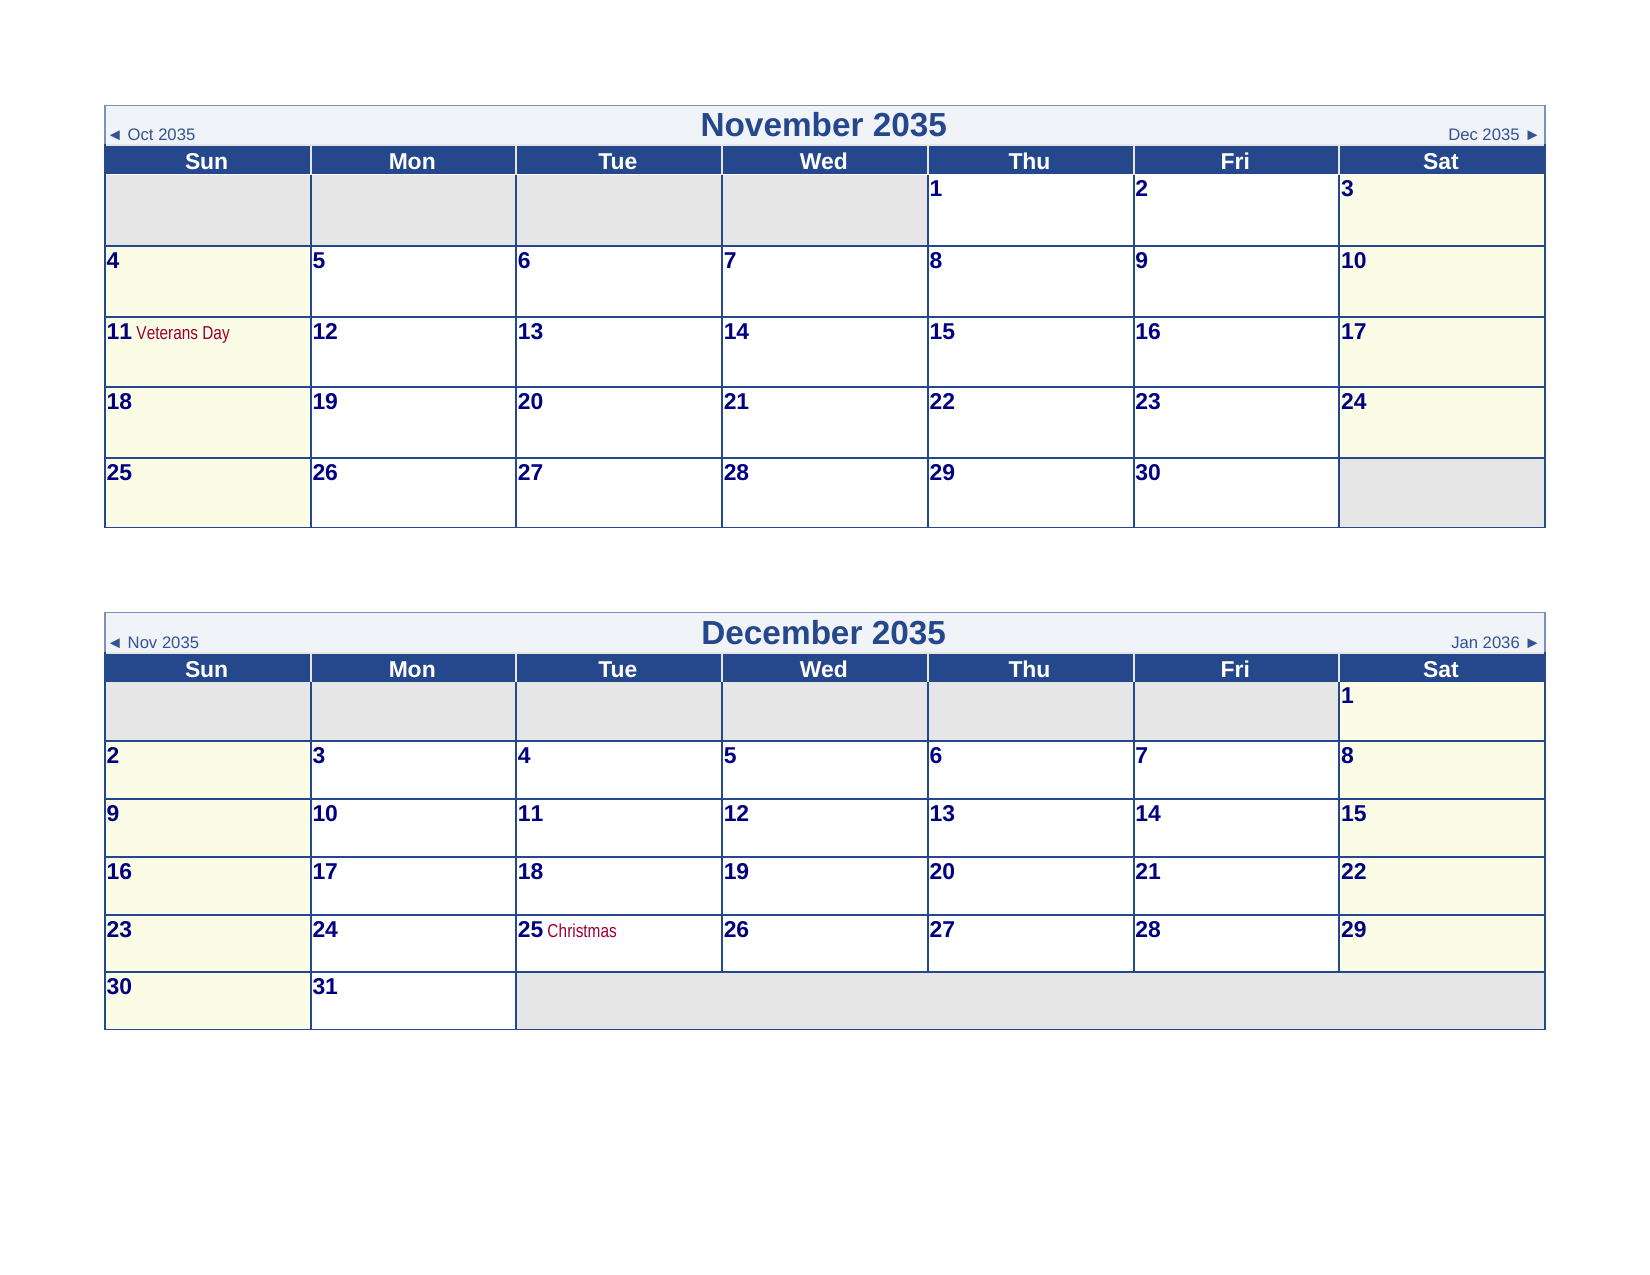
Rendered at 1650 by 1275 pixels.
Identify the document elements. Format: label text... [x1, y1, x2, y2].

table_cell 28 [723, 459, 927, 527]
table_cell 15 [1340, 800, 1544, 856]
table_cell [106, 175, 310, 245]
table_cell 29 [1340, 916, 1544, 971]
table_cell 10 [312, 800, 515, 856]
table_header Dec 2035 ► [1339, 106, 1544, 144]
table_cell 30 [1135, 459, 1338, 527]
table_cell Thu [929, 146, 1133, 174]
table_cell 8 [1340, 742, 1544, 798]
table_cell Sun [106, 146, 310, 174]
table_cell 3 [1340, 175, 1544, 245]
table_cell 25 Christmas [517, 916, 721, 971]
table_cell 6 [517, 247, 721, 316]
table_cell 18 [106, 388, 310, 457]
table_cell Sat [1340, 146, 1544, 174]
table_cell 22 [929, 388, 1133, 457]
table_cell [929, 682, 1133, 740]
table_cell 17 [312, 858, 515, 913]
table_header Jan 2036 ► [1339, 613, 1544, 652]
table_cell 25 [106, 459, 310, 527]
table_cell 23 [106, 916, 310, 971]
table_header ◄ Nov 2035 [106, 613, 311, 652]
table_cell 11 [517, 800, 721, 856]
table_cell 31 [312, 973, 515, 1029]
table_cell 27 [517, 459, 721, 527]
table_cell 16 [106, 858, 310, 913]
table_cell [312, 175, 515, 245]
table_cell Tue [517, 146, 721, 174]
table_cell 2 [106, 742, 310, 798]
table_header December 2035 [311, 613, 1339, 652]
table_cell 10 [1340, 247, 1544, 316]
table_cell 7 [723, 247, 927, 316]
table_cell 8 [929, 247, 1133, 316]
table_cell Tue [517, 654, 721, 682]
table_cell 14 [1135, 800, 1338, 856]
table_cell 13 [517, 318, 721, 386]
table_cell 28 [1135, 916, 1338, 971]
table_cell 21 [723, 388, 927, 457]
table_cell Thu [929, 654, 1133, 682]
table_cell [1135, 682, 1338, 740]
table_cell 16 [1135, 318, 1338, 386]
table_cell 4 [106, 247, 310, 316]
table_cell 29 [929, 459, 1133, 527]
table_cell 11 Veterans Day [106, 318, 310, 386]
table_cell 2 [1135, 175, 1338, 245]
table_cell 20 [517, 388, 721, 457]
table_cell 1 [1340, 682, 1544, 740]
table_cell 6 [929, 742, 1133, 798]
table_cell 24 [1340, 388, 1544, 457]
table_cell Wed [723, 146, 927, 174]
table_cell [106, 682, 310, 740]
table_cell [517, 682, 721, 740]
table_cell [723, 682, 927, 740]
table_cell 9 [106, 800, 310, 856]
table_cell 21 [1135, 858, 1338, 913]
table_header ◄ Oct 2035 [106, 106, 311, 144]
table_cell [517, 175, 721, 245]
table_cell 13 [929, 800, 1133, 856]
table_cell 19 [723, 858, 927, 913]
table_cell 19 [312, 388, 515, 457]
table_cell [1340, 459, 1544, 527]
table_cell 7 [1135, 742, 1338, 798]
table_cell 26 [312, 459, 515, 527]
table_cell 18 [517, 858, 721, 913]
table_cell Fri [1135, 654, 1338, 682]
table_cell 20 [929, 858, 1133, 913]
table_cell 1 [929, 175, 1133, 245]
table_cell 15 [929, 318, 1133, 386]
table_cell Sun [106, 654, 310, 682]
table_cell Mon [312, 654, 515, 682]
table_cell [312, 682, 515, 740]
table_cell 30 [106, 973, 310, 1029]
table_cell Mon [312, 146, 515, 174]
table_cell [723, 175, 927, 245]
table_cell 5 [312, 247, 515, 316]
table_cell 3 [312, 742, 515, 798]
table_cell Sat [1340, 654, 1544, 682]
table_cell 12 [312, 318, 515, 386]
table_cell 24 [312, 916, 515, 971]
table_cell 4 [517, 742, 721, 798]
table_cell 14 [723, 318, 927, 386]
table_cell 22 [1340, 858, 1544, 913]
table_cell 5 [723, 742, 927, 798]
table_cell 12 [723, 800, 927, 856]
table_cell [517, 973, 1544, 1029]
table_cell 27 [929, 916, 1133, 971]
table_header November 2035 [311, 106, 1339, 144]
table_cell 17 [1340, 318, 1544, 386]
table_cell 9 [1135, 247, 1338, 316]
table_cell Wed [723, 654, 927, 682]
table_cell Fri [1135, 146, 1338, 174]
table_cell 23 [1135, 388, 1338, 457]
table_cell 26 [723, 916, 927, 971]
